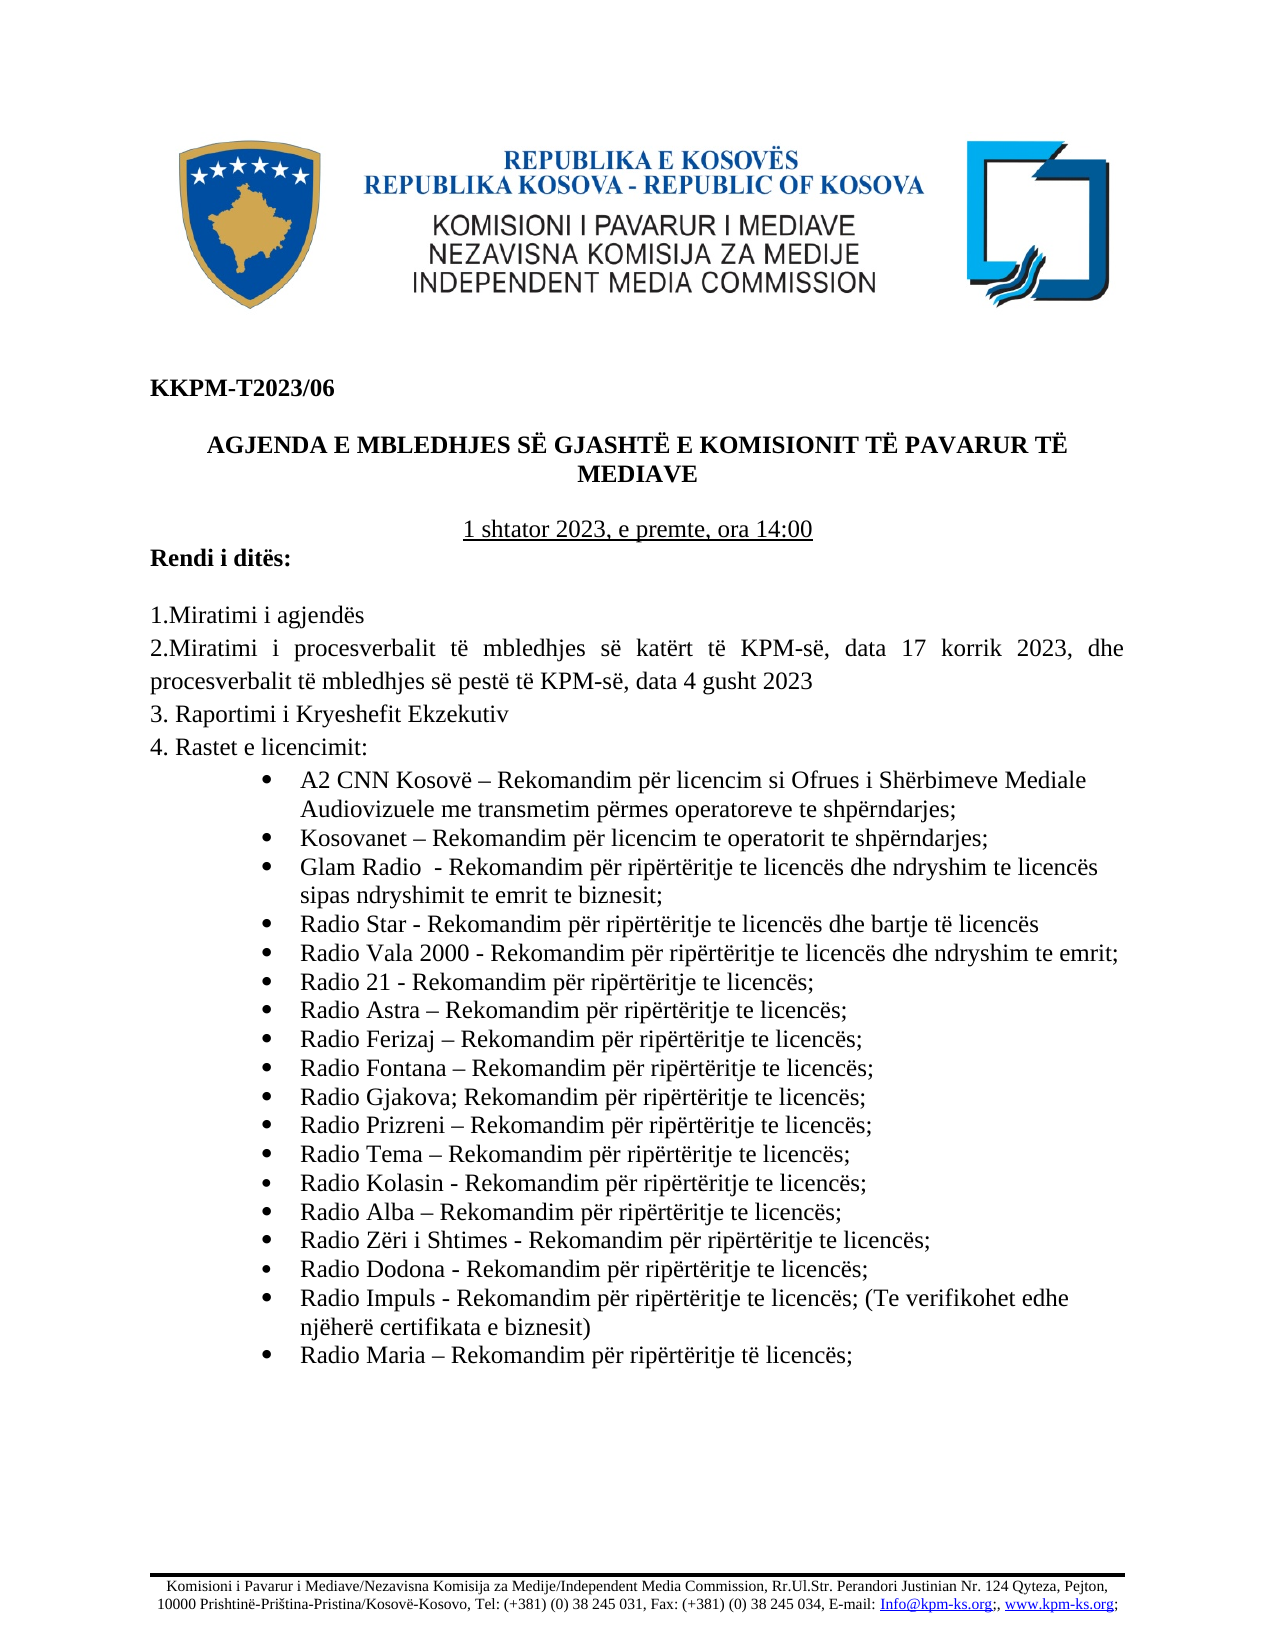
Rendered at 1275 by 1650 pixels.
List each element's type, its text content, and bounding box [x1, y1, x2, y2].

picture [150, 132, 1141, 316]
list A2 CNN Kosovë – Rekomandim për licencim si Ofrues i Shërbimeve Mediale Audiovizuele me transmetim përmes operatoreve te shpërndarjes; [262, 766, 1125, 823]
list Radio Maria – Rekomandim për ripërtëritje të licencës; [262, 1341, 1125, 1369]
list Radio Kolasin - Rekomandim për ripërtëritje te licencës; [262, 1168, 1125, 1197]
list Radio 21 - Rekomandim për ripërtëritje te licencës; [262, 967, 1125, 996]
list Radio Astra – Rekomandim për ripërtëritje te licencës; [262, 996, 1125, 1024]
text AGJENDA E MBLEDHJES SË GJASHTË E KOMISIONIT TË PAVARUR TË MEDIAVE [150, 430, 1125, 488]
list 4. Rastet e licencimit: [150, 732, 1125, 761]
list Kosovanet – Rekomandim për licencim te operatorit te shpërndarjes; [262, 823, 1125, 852]
list 3. Raportimi i Kryeshefit Ekzekutiv [150, 699, 1125, 728]
list Radio Prizreni – Rekomandim për ripërtëritje te licencës; [262, 1111, 1125, 1139]
list Radio Tema – Rekomandim për ripërtëritje te licencës; [262, 1139, 1125, 1168]
text KKPM-T2023/06 [150, 373, 1125, 402]
list Radio Alba – Rekomandim për ripërtëritje te licencës; [262, 1197, 1125, 1226]
list Glam Radio - Rekomandim për ripërtëritje te licencës dhe ndryshim te licencës sipas ndryshimit te emrit te biznesit; [262, 852, 1125, 909]
list Radio Fontana – Rekomandim për ripërtëritje te licencës; [262, 1053, 1125, 1082]
list Radio Impuls - Rekomandim për ripërtëritje te licencës; (Te verifikohet edhe njëherë certifikata e biznesit) [262, 1283, 1125, 1341]
text 1 shtator 2023, e premte, ora 14:00 [150, 514, 1125, 543]
list Radio Ferizaj – Rekomandim për ripërtëritje te licencës; [262, 1024, 1125, 1053]
list 1.Miratimi i agjendës [150, 600, 1125, 629]
list Radio Vala 2000 - Rekomandim për ripërtëritje te licencës dhe ndryshim te emrit; [262, 938, 1125, 967]
list Radio Dodona - Rekomandim për ripërtëritje te licencës; [262, 1254, 1125, 1283]
list Radio Gjakova; Rekomandim për ripërtëritje te licencës; [262, 1082, 1125, 1111]
list Radio Zëri i Shtimes - Rekomandim për ripërtëritje te licencës; [262, 1226, 1125, 1254]
text Rendi i ditës: [150, 543, 1125, 572]
list 2.Miratimi i procesverbalit të mbledhjes së katërt të KPM-së, data 17 korrik 2023, dhe procesverbalit të mbledhjes së pestë të KPM-së, data 4 gusht 2023 [150, 633, 1125, 695]
list Radio Star - Rekomandim për ripërtëritje te licencës dhe bartje të licencës [262, 909, 1125, 938]
